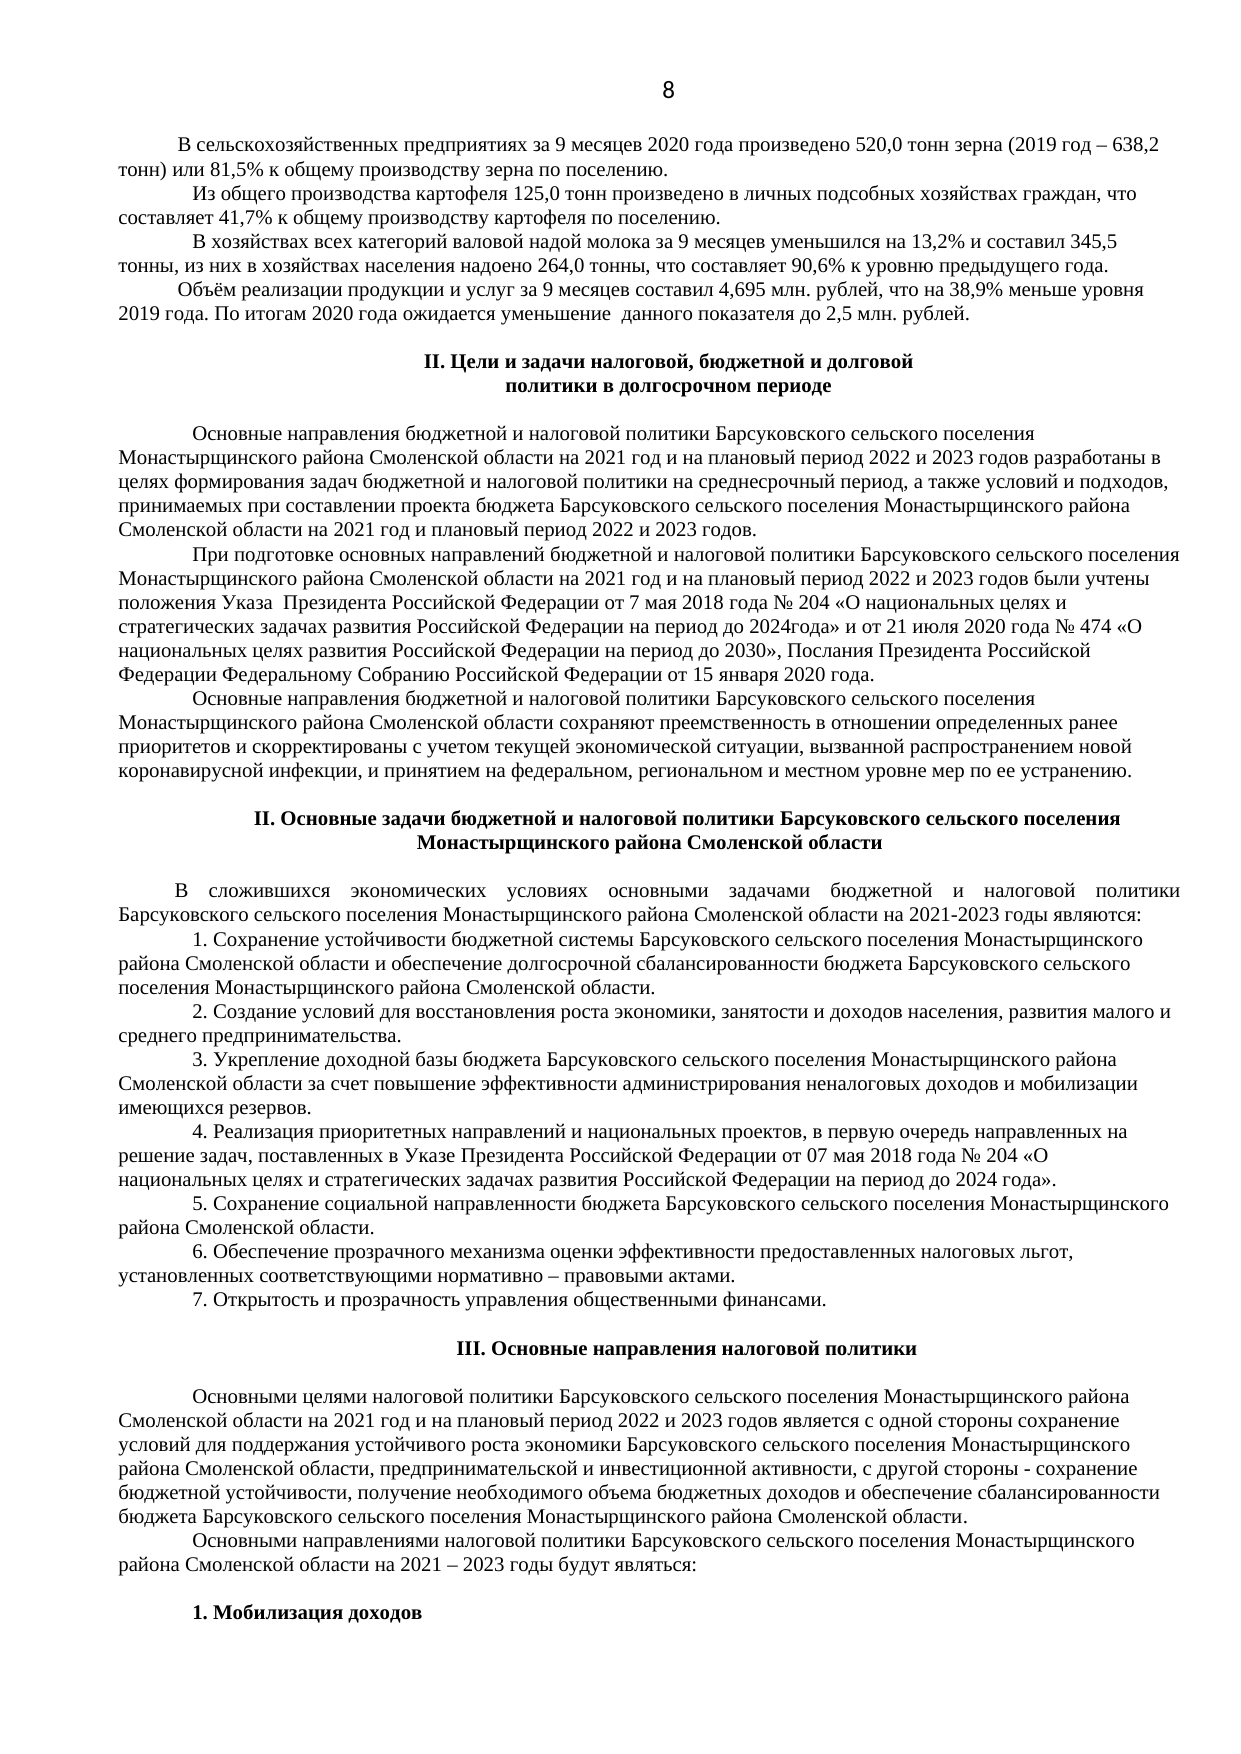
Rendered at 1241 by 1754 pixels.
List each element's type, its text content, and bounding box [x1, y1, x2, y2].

text В хозяйствах всех категорий валовой надой молока за 9 месяцев уменьшился на 13,2% и составил 345,5 тонны, из них в хозяйствах населения надоено 264,0 тонны, что составляет 90,6% к уровню предыдущего года. [118, 229, 1181, 277]
text политики в долгосрочном периоде [118, 373, 1181, 397]
text II. Основные задачи бюджетной и налоговой политики Барсуковского сельского поселения Монастырщинского района Смоленской области [118, 806, 1181, 854]
text Основные направления бюджетной и налоговой политики Барсуковского сельского поселения Монастырщинского района Смоленской области сохраняют преемственность в отношении определенных ранее приоритетов и скорректированы с учетом текущей экономической ситуации, вызванной распространением новой коронавирусной инфекции, и принятием на федеральном, региональном и местном уровне мер по ее устранению. [118, 686, 1181, 782]
text 2. Создание условий для восстановления роста экономики, занятости и доходов населения, развития малого и среднего предпринимательства. [118, 999, 1181, 1047]
text 3. Укрепление доходной базы бюджета Барсуковского сельского поселения Монастырщинского района Смоленской области за счет повышение эффективности администрирования неналоговых доходов и мобилизации имеющихся резервов. [118, 1047, 1181, 1119]
text 1. Сохранение устойчивости бюджетной системы Барсуковского сельского поселения Монастырщинского района Смоленской области и обеспечение долгосрочной сбалансированности бюджета Барсуковского сельского поселения Монастырщинского района Смоленской области. [118, 926, 1181, 999]
text Объём реализации продукции и услуг за 9 месяцев составил 4,695 млн. рублей, что на 38,9% меньше уровня 2019 года. По итогам 2020 года ожидается уменьшение данного показателя до 2,5 млн. рублей. [118, 277, 1181, 325]
text II. Цели и задачи налоговой, бюджетной и долговой [118, 349, 1181, 373]
text Основные направления бюджетной и налоговой политики Барсуковского сельского поселения Монастырщинского района Смоленской области на 2021 год и на плановый период 2022 и 2023 годов разработаны в целях формирования задач бюджетной и налоговой политики на среднесрочный период, а также условий и подходов, принимаемых при составлении проекта бюджета Барсуковского сельского поселения Монастырщинского района Смоленской области на 2021 год и плановый период 2022 и 2023 годов. [118, 421, 1181, 541]
text 1. Мобилизация доходов [118, 1600, 1181, 1624]
text В сельскохозяйственных предприятиях за 9 месяцев 2020 года произведено 520,0 тонн зерна (2019 год – 638,2 тонн) или 81,5% к общему производству зерна по поселению. [118, 132, 1181, 181]
list III. Основные направления налоговой политики [192, 1336, 1181, 1359]
text Основными целями налоговой политики Барсуковского сельского поселения Монастырщинского района Смоленской области на 2021 год и на плановый период 2022 и 2023 годов является с одной стороны сохранение условий для поддержания устойчивого роста экономики Барсуковского сельского поселения Монастырщинского района Смоленской области, предпринимательской и инвестиционной активности, с другой стороны - сохранение бюджетной устойчивости, получение необходимого объема бюджетных доходов и обеспечение сбалансированности бюджета Барсуковского сельского поселения Монастырщинского района Смоленской области. [118, 1384, 1181, 1528]
text Основными направлениями налоговой политики Барсуковского сельского поселения Монастырщинского района Смоленской области на 2021 – 2023 годы будут являться: [118, 1528, 1181, 1576]
text 6. Обеспечение прозрачного механизма оценки эффективности предоставленных налоговых льгот, установленных соответствующими нормативно – правовыми актами. [118, 1239, 1181, 1287]
text Из общего производства картофеля 125,0 тонн произведено в личных подсобных хозяйствах граждан, что составляет 41,7% к общему производству картофеля по поселению. [118, 181, 1181, 229]
text 5. Сохранение социальной направленности бюджета Барсуковского сельского поселения Монастырщинского района Смоленской области. [118, 1191, 1181, 1239]
text 7. Открытость и прозрачность управления общественными финансами. [118, 1287, 1181, 1311]
text 4. Реализация приоритетных направлений и национальных проектов, в первую очередь направленных на решение задач, поставленных в Указе Президента Российской Федерации от 07 мая 2018 года № 204 «О национальных целях и стратегических задачах развития Российской Федерации на период до 2024 года». [118, 1119, 1181, 1191]
text При подготовке основных направлений бюджетной и налоговой политики Барсуковского сельского поселения Монастырщинского района Смоленской области на 2021 год и на плановый период 2022 и 2023 годов были учтены положения Указа Президента Российской Федерации от 7 мая 2018 года № 204 «О национальных целях и стратегических задачах развития Российской Федерации на период до 2024года» и от 21 июля 2020 года № 474 «О национальных целях развития Российской Федерации на период до 2030», Послания Президента Российской Федерации Федеральному Собранию Российской Федерации от 15 января 2020 года. [118, 541, 1181, 686]
text В сложившихся экономических условиях основными задачами бюджетной и налоговой политики Барсуковского сельского поселения Монастырщинского района Смоленской области на 2021-2023 годы являются: [118, 878, 1181, 926]
